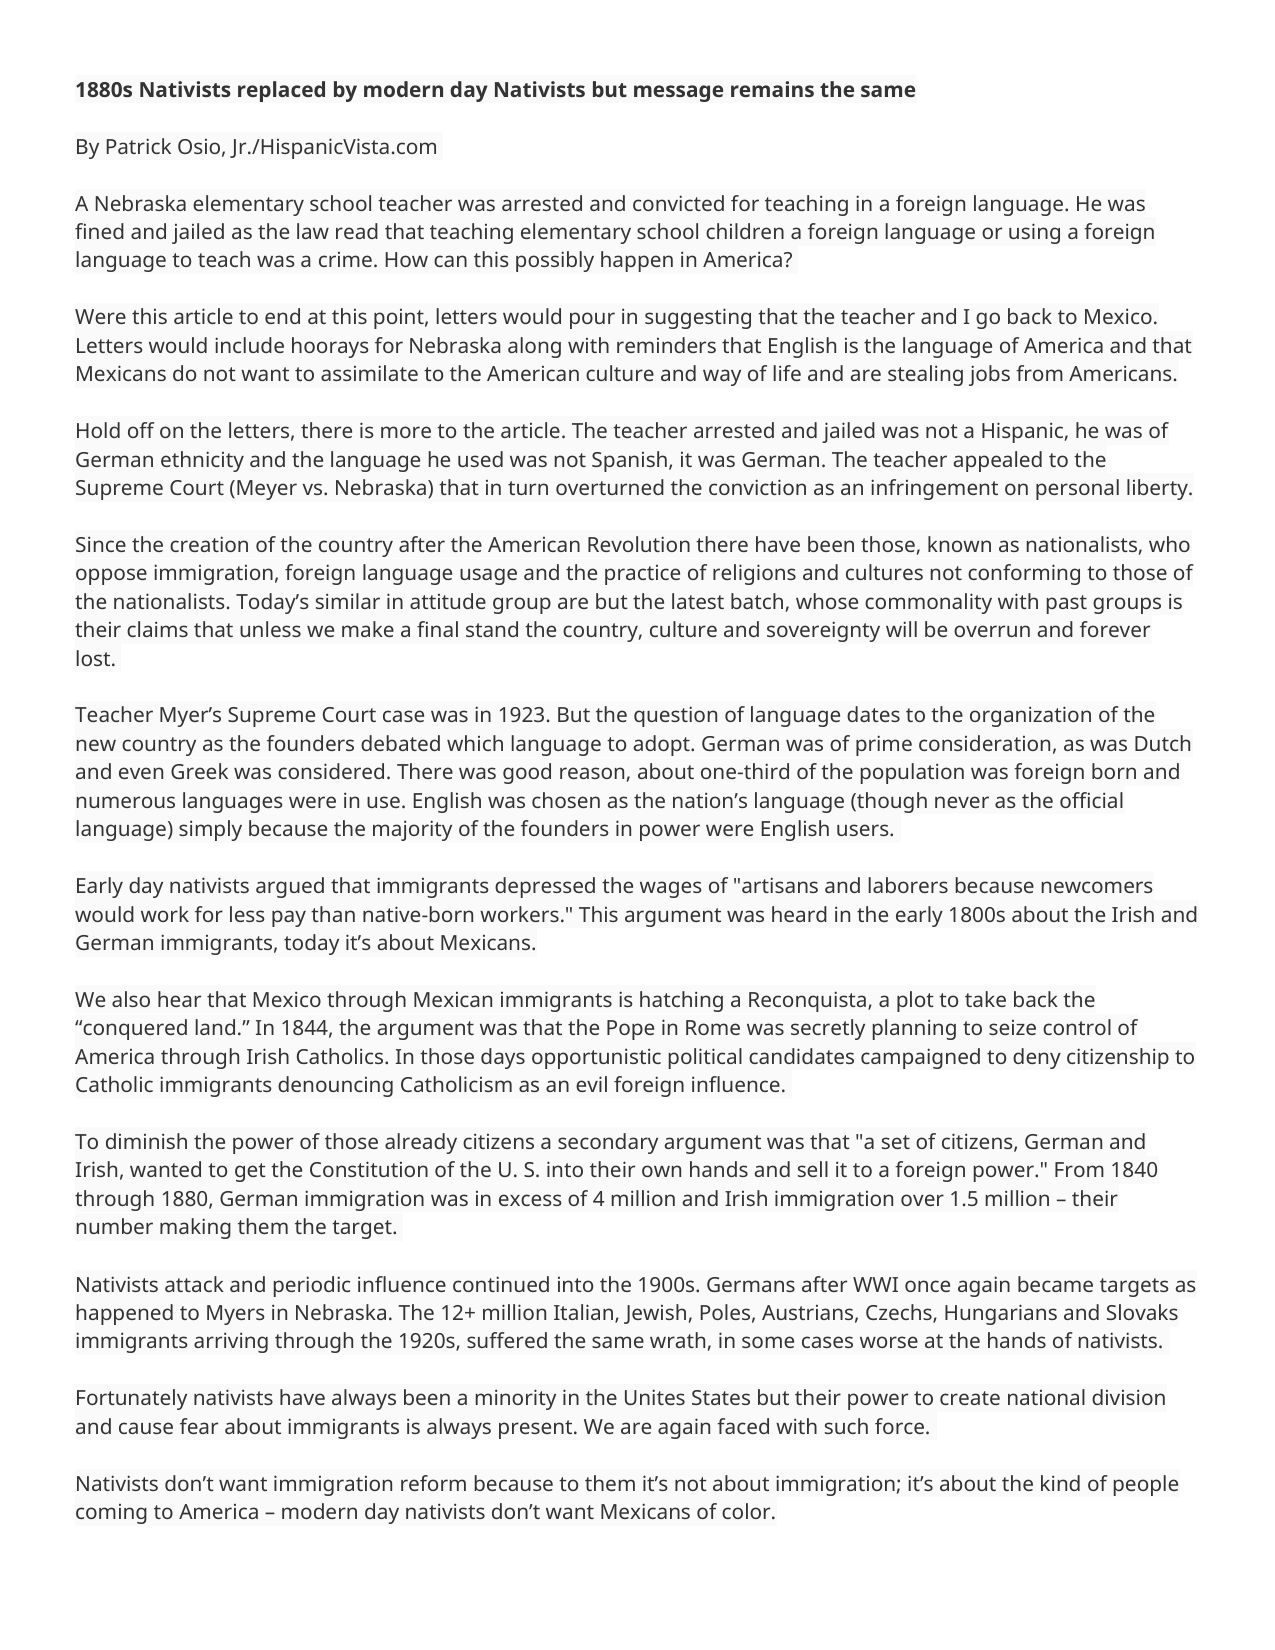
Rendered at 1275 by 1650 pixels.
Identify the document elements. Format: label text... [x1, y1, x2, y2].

text Nativists attack and periodic influence continued into the 1900s. Germans after WWI once again became targets as happened to Myers in Nebraska. The 12+ million Italian, Jewish, Poles, Austrians, Czechs, Hungarians and Slovaks immigrants arriving through the 1920s, suffered the same wrath, in some cases worse at the hands of nativists. Fortunately nativists have always been a minority in the Unites States but their power to create national division and cause fear about immigrants is always present. We are again faced with such force. Nativists don’t want immigration reform because to them it’s not about immigration; it’s about the kind of people coming to America – modern day nativists don’t want Mexicans of color. [75, 1270, 1200, 1526]
text 1880s Nativists replaced by modern day Nativists but message remains the same By Patrick Osio, Jr./HispanicVista.com A Nebraska elementary school teacher was arrested and convicted for teaching in a foreign language. He was fined and jailed as the law read that teaching elementary school children a foreign language or using a foreign language to teach was a crime. How can this possibly happen in America? Were this article to end at this point, letters would pour in suggesting that the teacher and I go back to Mexico. Letters would include hoorays for Nebraska along with reminders that English is the language of America and that Mexicans do not want to assimilate to the American culture and way of life and are stealing jobs from Americans. Hold off on the letters, there is more to the article. The teacher arrested and jailed was not a Hispanic, he was of German ethnicity and the language he used was not Spanish, it was German. The teacher appealed to the Supreme Court (Meyer vs. Nebraska) that in turn overturned the conviction as an infringement on personal liberty. Since the creation of the country after the American Revolution there have been those, known as nationalists, who oppose immigration, foreign language usage and the practice of religions and cultures not conforming to those of the nationalists. Today’s similar in attitude group are but the latest batch, whose commonality with past groups is their claims that unless we make a final stand the country, culture and sovereignty will be overrun and forever lost. Teacher Myer’s Supreme Court case was in 1923. But the question of language dates to the organization of the new country as the founders debated which language to adopt. German was of prime consideration, as was Dutch and even Greek was considered. There was good reason, about one-third of the population was foreign born and numerous languages were in use. English was chosen as the nation’s language (though never as the official language) simply because the majority of the founders in power were English users. Early day nativists argued that immigrants depressed the wages of "artisans and laborers because newcomers would work for less pay than native-born workers." This argument was heard in the early 1800s about the Irish and German immigrants, today it’s about Mexicans. We also hear that Mexico through Mexican immigrants is hatching a Reconquista, a plot to take back the “conquered land.” In 1844, the argument was that the Pope in Rome was secretly planning to seize control of America through Irish Catholics. In those days opportunistic political candidates campaigned to deny citizenship to Catholic immigrants denouncing Catholicism as an evil foreign influence. To diminish the power of those already citizens a secondary argument was that "a set of citizens, German and Irish, wanted to get the Constitution of the U. S. into their own hands and sell it to a foreign power." From 1840 through 1880, German immigration was in excess of 4 million and Irish immigration over 1.5 million – their number making them the target. [75, 75, 1200, 1270]
